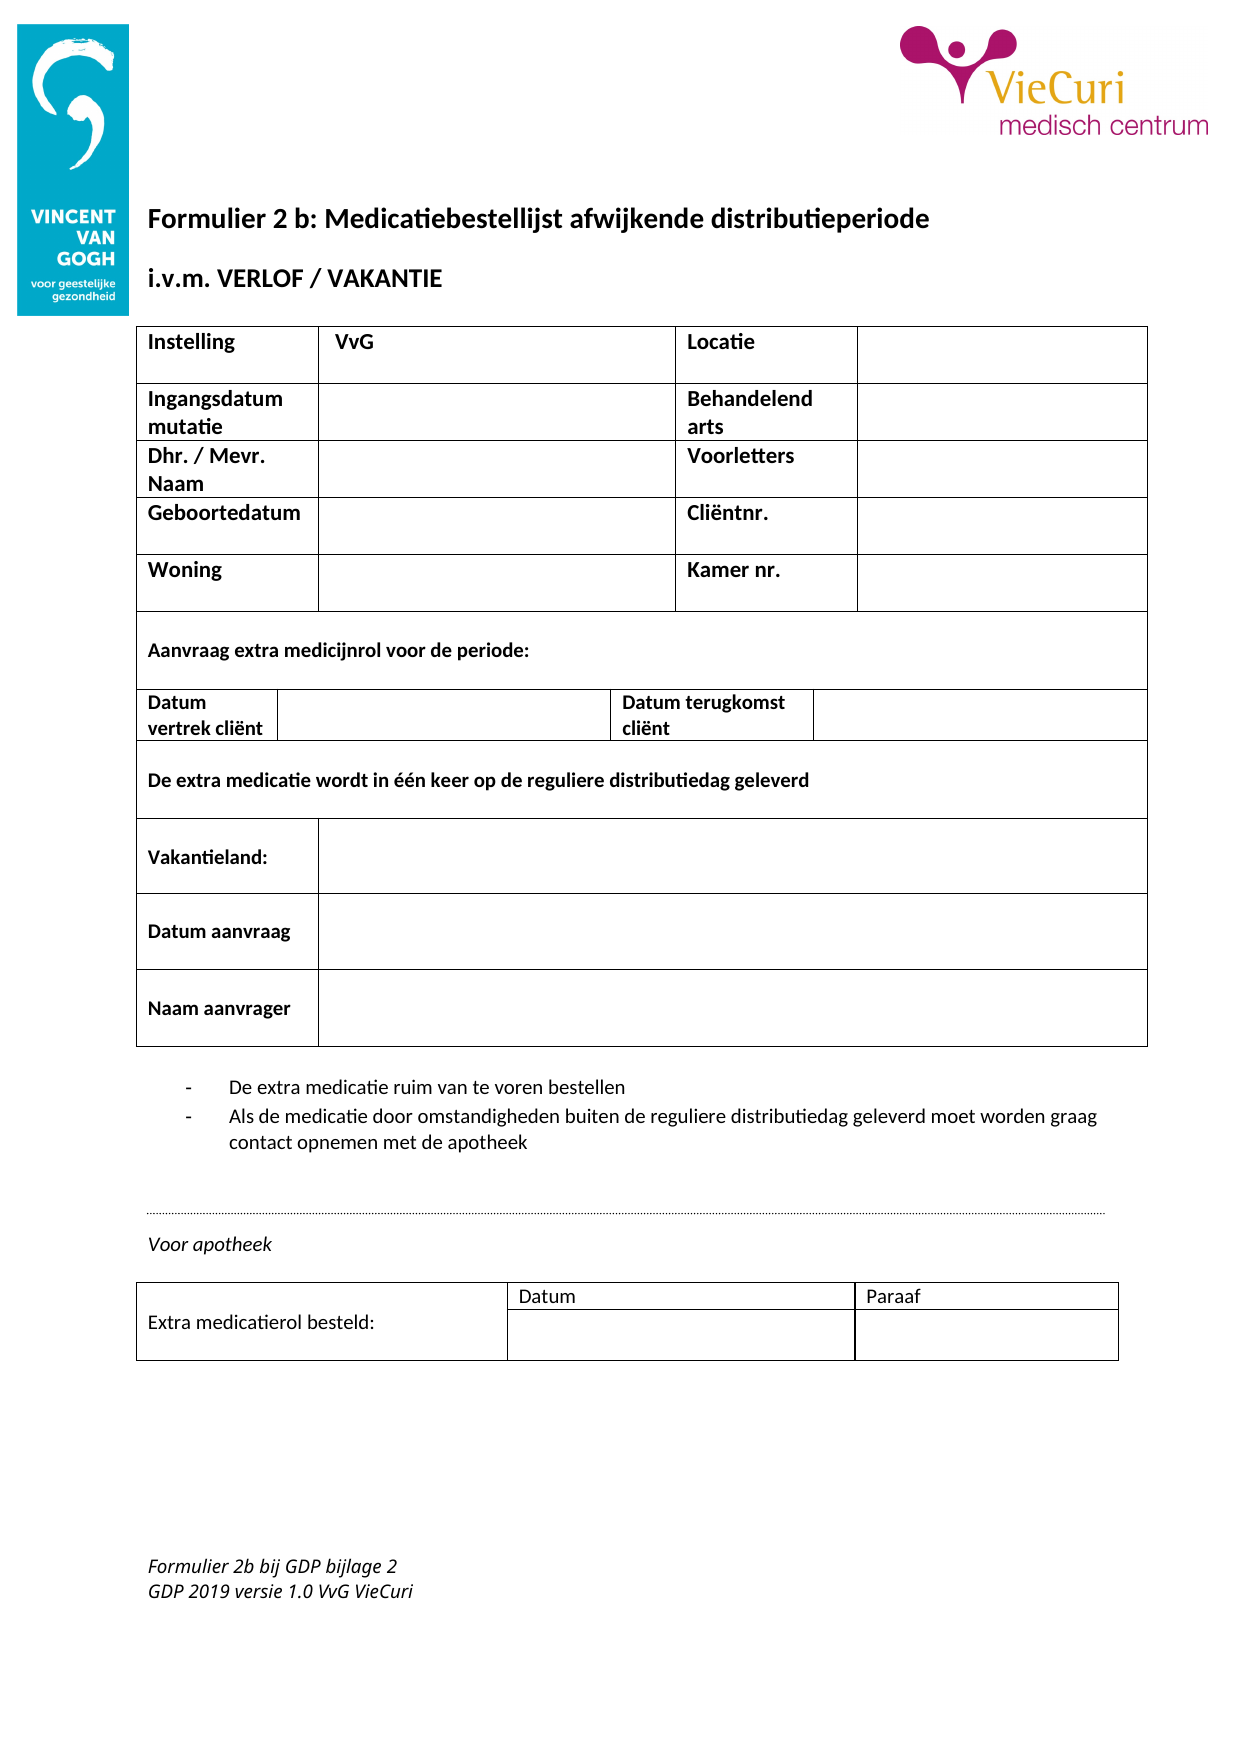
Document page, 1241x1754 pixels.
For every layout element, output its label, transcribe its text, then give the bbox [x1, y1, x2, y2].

table_cell Datum terugkomst cliënt [611, 690, 813, 740]
table_cell Kamer nr. [676, 555, 857, 611]
table_cell [319, 441, 675, 497]
picture [17, 24, 129, 316]
table_cell [858, 498, 1147, 554]
table_cell [319, 970, 1147, 1046]
table_header VvG [319, 327, 675, 383]
table_cell [858, 384, 1147, 440]
table_cell Geboortedatum [137, 498, 318, 554]
table_cell [858, 441, 1147, 497]
table_cell [814, 690, 1147, 740]
table_cell Ingangsdatum mutatie [137, 384, 318, 440]
table_cell Naam aanvrager [137, 970, 318, 1046]
subtitle Formulier 2 b: Medicatiebestellijst afwijkende distributieperiode [148, 201, 1108, 236]
table_cell [319, 894, 1147, 969]
subtitle i.v.m. VERLOF / VAKANTIE [148, 261, 1108, 294]
text Voor apotheek [148, 1231, 1108, 1257]
table_cell [858, 555, 1147, 611]
table_cell [856, 1310, 1118, 1360]
table_cell Woning [137, 555, 318, 611]
table_cell [319, 498, 675, 554]
table_cell Behandelend arts [676, 384, 857, 440]
table_header Locatie [676, 327, 857, 383]
table_cell Aanvraag extra medicijnrol voor de periode: [137, 612, 1147, 688]
table_cell Datum vertrek cliënt [137, 690, 277, 740]
table_cell [319, 384, 675, 440]
table_cell Dhr. / Mevr. Naam [137, 441, 318, 497]
table_header Extra medicatierol besteld: [137, 1283, 507, 1360]
table_header Datum [508, 1283, 854, 1308]
list Als de medicatie door omstandigheden buiten de reguliere distributiedag geleverd moet worden graag contact opnemen met de apotheek [185, 1101, 1108, 1155]
table_cell De extra medicatie wordt in één keer op de reguliere distributiedag geleverd [137, 741, 1147, 818]
table_cell [319, 819, 1147, 892]
table_header Paraaf [856, 1283, 1118, 1308]
picture [900, 26, 1208, 135]
table_cell [508, 1310, 854, 1360]
table_cell Vakantieland: [137, 819, 318, 892]
table_cell Datum aanvraag [137, 894, 318, 969]
table_header [858, 327, 1147, 383]
table_cell Cliëntnr. [676, 498, 857, 554]
table_cell [278, 690, 610, 740]
table_cell [319, 555, 675, 611]
table_cell Voorletters [676, 441, 857, 497]
list De extra medicatie ruim van te voren bestellen [185, 1072, 1108, 1101]
table_header Instelling [137, 327, 318, 383]
